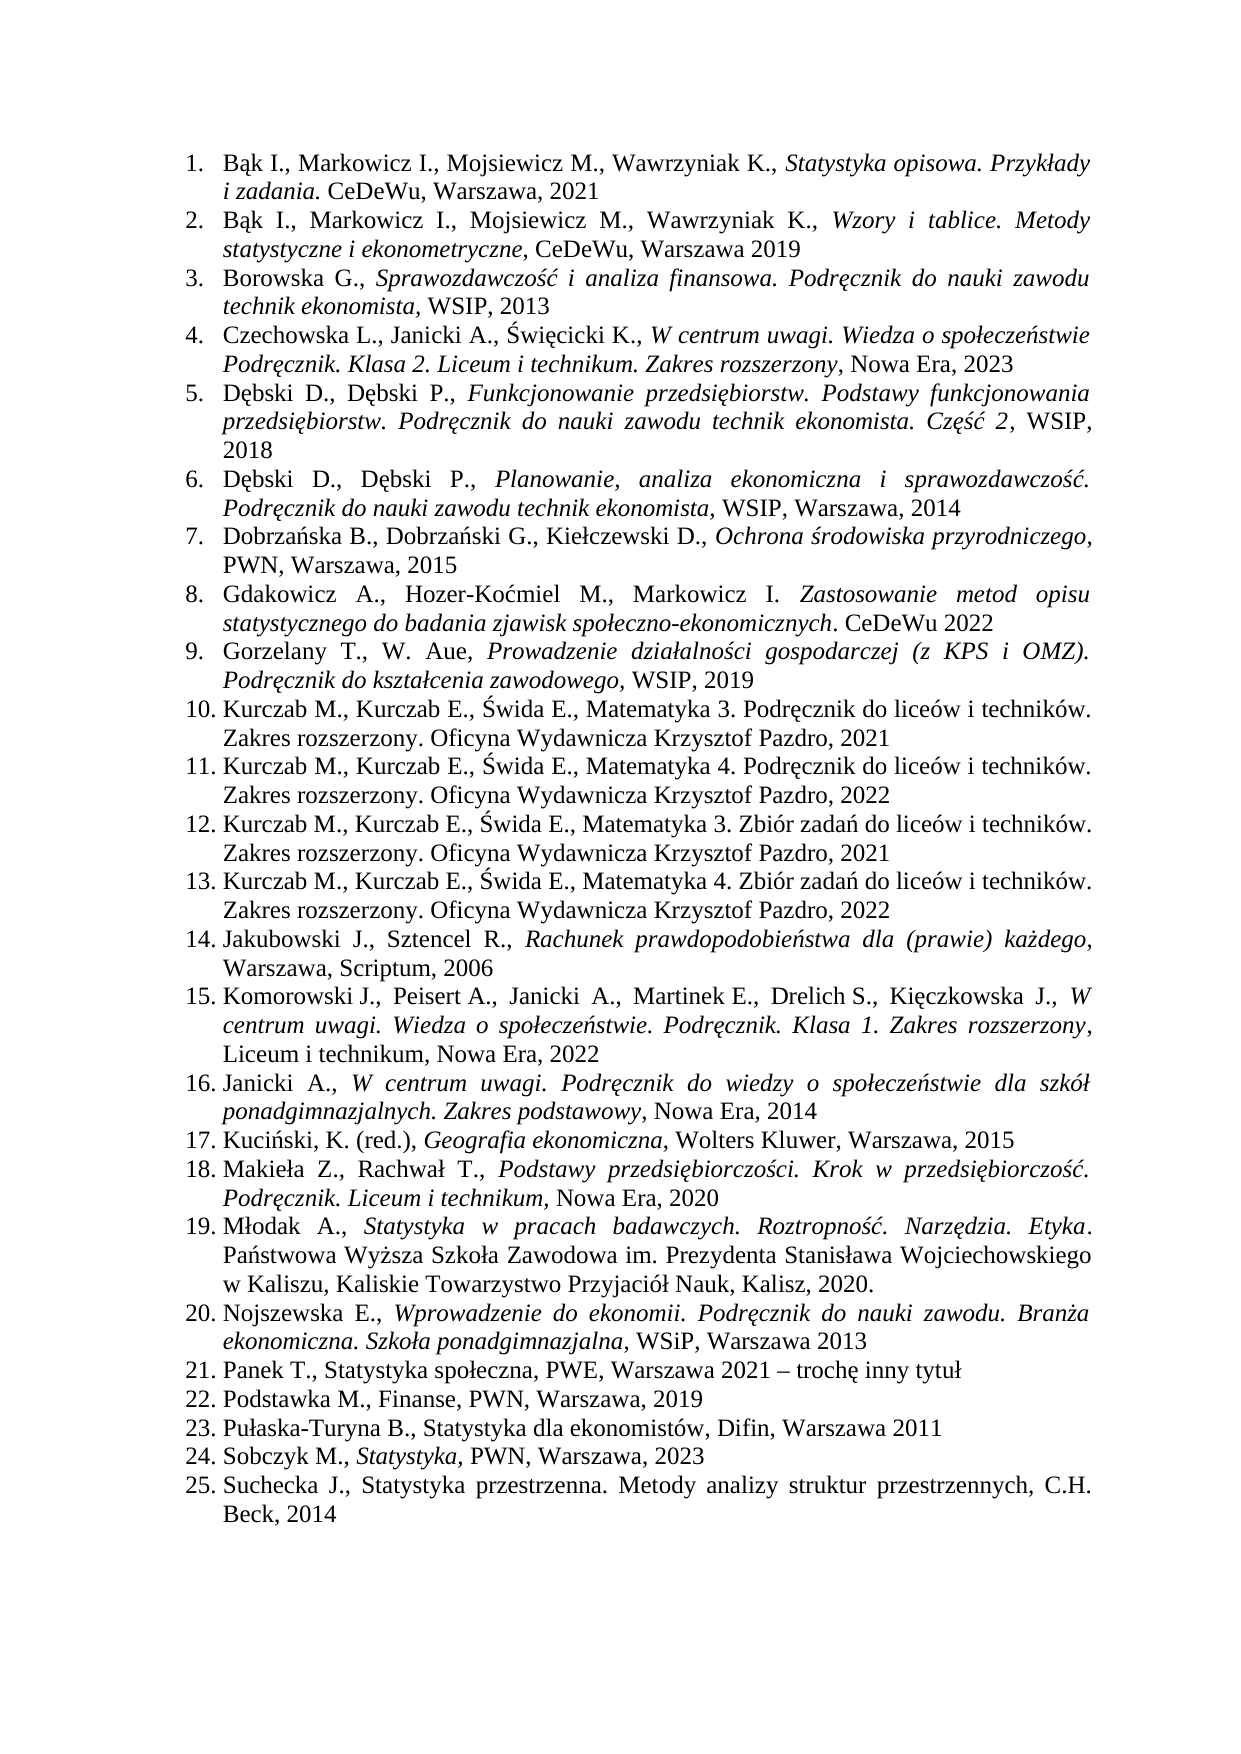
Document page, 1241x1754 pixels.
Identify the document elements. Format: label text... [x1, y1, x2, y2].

list Gorzelany T., W. Aue, Prowadzenie działalności gospodarczej (z KPS i OMZ). Podręcznik do kształcenia zawodowego, WSIP, 2019 [185, 636, 1093, 694]
list Kurczab M., Kurczab E., Świda E., Matematyka 4. Podręcznik do liceów i techników. Zakres rozszerzony. Oficyna Wydawnicza Krzysztof Pazdro, 2022 [185, 751, 1093, 809]
list Nojszewska E., Wprowadzenie do ekonomii. Podręcznik do nauki zawodu. Branża ekonomiczna. Szkoła ponadgimnazjalna, WSiP, Warszawa 2013 [185, 1298, 1093, 1355]
list Pułaska-Turyna B., Statystyka dla ekonomistów, Difin, Warszawa 2011 [185, 1413, 1093, 1441]
list Panek T., Statystyka społeczna, PWE, Warszawa 2021 – trochę inny tytuł [185, 1355, 1093, 1384]
list Janicki A., W centrum uwagi. Podręcznik do wiedzy o społeczeństwie dla szkół ponadgimnazjalnych. Zakres podstawowy, Nowa Era, 2014 [185, 1068, 1093, 1125]
list Kurczab M., Kurczab E., Świda E., Matematyka 3. Zbiór zadań do liceów i techników. Zakres rozszerzony. Oficyna Wydawnicza Krzysztof Pazdro, 2021 [185, 809, 1093, 866]
list Dębski D., Dębski P., Planowanie, analiza ekonomiczna i sprawozdawczość. Podręcznik do nauki zawodu technik ekonomista, WSIP, Warszawa, 2014 [185, 464, 1093, 521]
list Kuciński, K. (red.), Geografia ekonomiczna, Wolters Kluwer, Warszawa, 2015 [185, 1125, 1093, 1154]
list Dębski D., Dębski P., Funkcjonowanie przedsiębiorstw. Podstawy funkcjonowania przedsiębiorstw. Podręcznik do nauki zawodu technik ekonomista. Część 2, WSIP, 2018 [185, 378, 1093, 464]
list Makieła Z., Rachwał T., Podstawy przedsiębiorczości. Krok w przedsiębiorczość. Podręcznik. Liceum i technikum, Nowa Era, 2020 [185, 1154, 1093, 1211]
list Sobczyk M., Statystyka, PWN, Warszawa, 2023 [185, 1441, 1093, 1470]
list Bąk I., Markowicz I., Mojsiewicz M., Wawrzyniak K., Statystyka opisowa. Przykłady i zadania. CeDeWu, Warszawa, 2021 [185, 148, 1093, 205]
list Podstawka M., Finanse, PWN, Warszawa, 2019 [185, 1384, 1093, 1413]
list Borowska G., Sprawozdawczość i analiza finansowa. Podręcznik do nauki zawodu technik ekonomista, WSIP, 2013 [185, 263, 1093, 320]
list Jakubowski J., Sztencel R., Rachunek prawdopodobieństwa dla (prawie) każdego, Warszawa, Scriptum, 2006 [185, 924, 1093, 981]
list Dobrzańska B., Dobrzański G., Kiełczewski D., Ochrona środowiska przyrodniczego, PWN, Warszawa, 2015 [185, 521, 1093, 579]
list Gdakowicz A., Hozer-Koćmiel M., Markowicz I. Zastosowanie metod opisu statystycznego do badania zjawisk społeczno-ekonomicznych. CeDeWu 2022 [185, 579, 1093, 636]
list Bąk I., Markowicz I., Mojsiewicz M., Wawrzyniak K., Wzory i tablice. Metody statystyczne i ekonometryczne, CeDeWu, Warszawa 2019 [185, 205, 1093, 263]
list Czechowska L., Janicki A., Święcicki K., W centrum uwagi. Wiedza o społeczeństwie Podręcznik. Klasa 2. Liceum i technikum. Zakres rozszerzony, Nowa Era, 2023 [185, 320, 1093, 378]
list Komorowski J., Peisert A., Janicki A., Martinek E., Drelich S., Kięczkowska J., W centrum uwagi. Wiedza o społeczeństwie. Podręcznik. Klasa 1. Zakres rozszerzony, Liceum i technikum, Nowa Era, 2022 [185, 981, 1093, 1068]
list Kurczab M., Kurczab E., Świda E., Matematyka 4. Zbiór zadań do liceów i techników. Zakres rozszerzony. Oficyna Wydawnicza Krzysztof Pazdro, 2022 [185, 866, 1093, 924]
list Młodak A., Statystyka w pracach badawczych. Roztropność. Narzędzia. Etyka. Państwowa Wyższa Szkoła Zawodowa im. Prezydenta Stanisława Wojciechowskiego w Kaliszu, Kaliskie Towarzystwo Przyjaciół Nauk, Kalisz, 2020. [185, 1211, 1093, 1298]
list Kurczab M., Kurczab E., Świda E., Matematyka 3. Podręcznik do liceów i techników. Zakres rozszerzony. Oficyna Wydawnicza Krzysztof Pazdro, 2021 [185, 694, 1093, 751]
list Suchecka J., Statystyka przestrzenna. Metody analizy struktur przestrzennych, C.H. Beck, 2014 [185, 1470, 1093, 1528]
